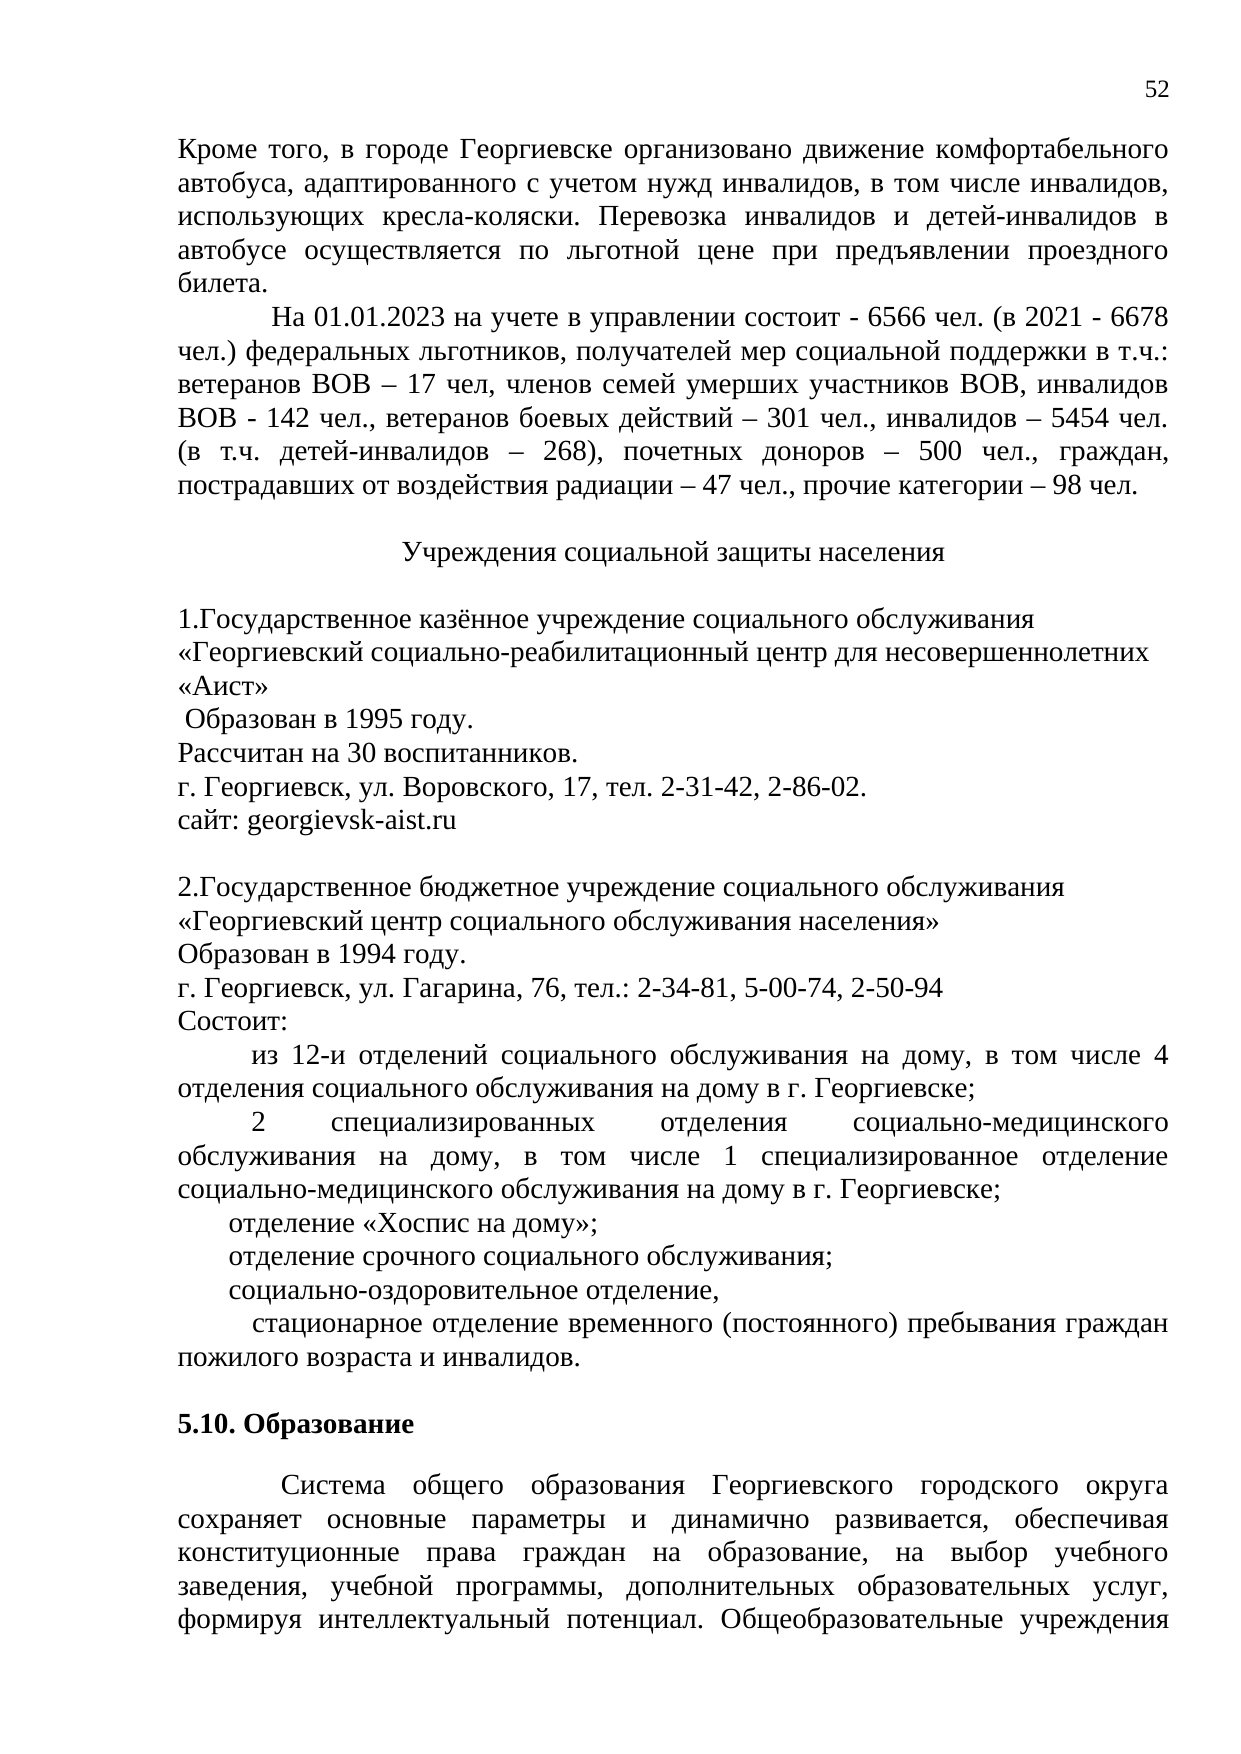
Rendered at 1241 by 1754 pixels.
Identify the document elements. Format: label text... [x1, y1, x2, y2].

text сайт: georgievsk-aist.ru [177, 802, 1169, 836]
text г. Георгиевск, ул. Воровского, 17, тел. 2-31-42, 2-86-02. [177, 769, 1169, 802]
text 5.10. Образование [177, 1406, 1169, 1439]
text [177, 131, 1169, 299]
text из 12-и отделений социального обслуживания на дому, в том числе 4 отделения социального обслуживания на дому в г. Георгиевске; [177, 1037, 1169, 1104]
text Состоит: [177, 1003, 1169, 1037]
subtitle 1.Государственное казённое учреждение социального обслуживания «Георгиевский социально-реабилитационный центр для несовершеннолетних «Аист» [177, 601, 1169, 702]
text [177, 1467, 1169, 1635]
text Образован в 1994 году. [177, 936, 1169, 970]
text отделение «Хоспис на дому»; [177, 1205, 1169, 1238]
text стационарное отделение временного (постоянного) пребывания граждан пожилого возраста и инвалидов. [177, 1305, 1169, 1372]
text 2 специализированных отделения социально-медицинского обслуживания на дому, в том числе 1 специализированное отделение социально-медицинского обслуживания на дому в г. Георгиевске; [177, 1104, 1169, 1205]
text Рассчитан на 30 воспитанников. [177, 735, 1169, 769]
text социально-оздоровительное отделение, [177, 1272, 1169, 1305]
title Учреждения социальной защиты населения [177, 534, 1169, 567]
subtitle 2.Государственное бюджетное учреждение социального обслуживания «Георгиевский центр социального обслуживания населения» [177, 869, 1169, 936]
text г. Георгиевск, ул. Гагарина, 76, тел.: 2-34-81, 5-00-74, 2-50-94 [177, 970, 1169, 1003]
text Образован в 1995 году. [177, 702, 1169, 735]
text На 01.01.2023 на учете в управлении состоит - 6566 чел. (в 2021 - 6678 чел.) федеральных льготников, получателей мер социальной поддержки в т.ч.: ветеранов ВОВ – 17 чел, членов семей умерших участников ВОВ, инвалидов ВОВ - 142 чел., ветеранов боевых действий – 301 чел., инвалидов – 5454 чел. (в т.ч. детей-инвалидов – 268), почетных доноров – 500 чел., граждан, пострадавших от воздействия радиации – 47 чел., прочие категории – 98 чел. [177, 299, 1169, 500]
text отделение срочного социального обслуживания; [177, 1238, 1169, 1272]
